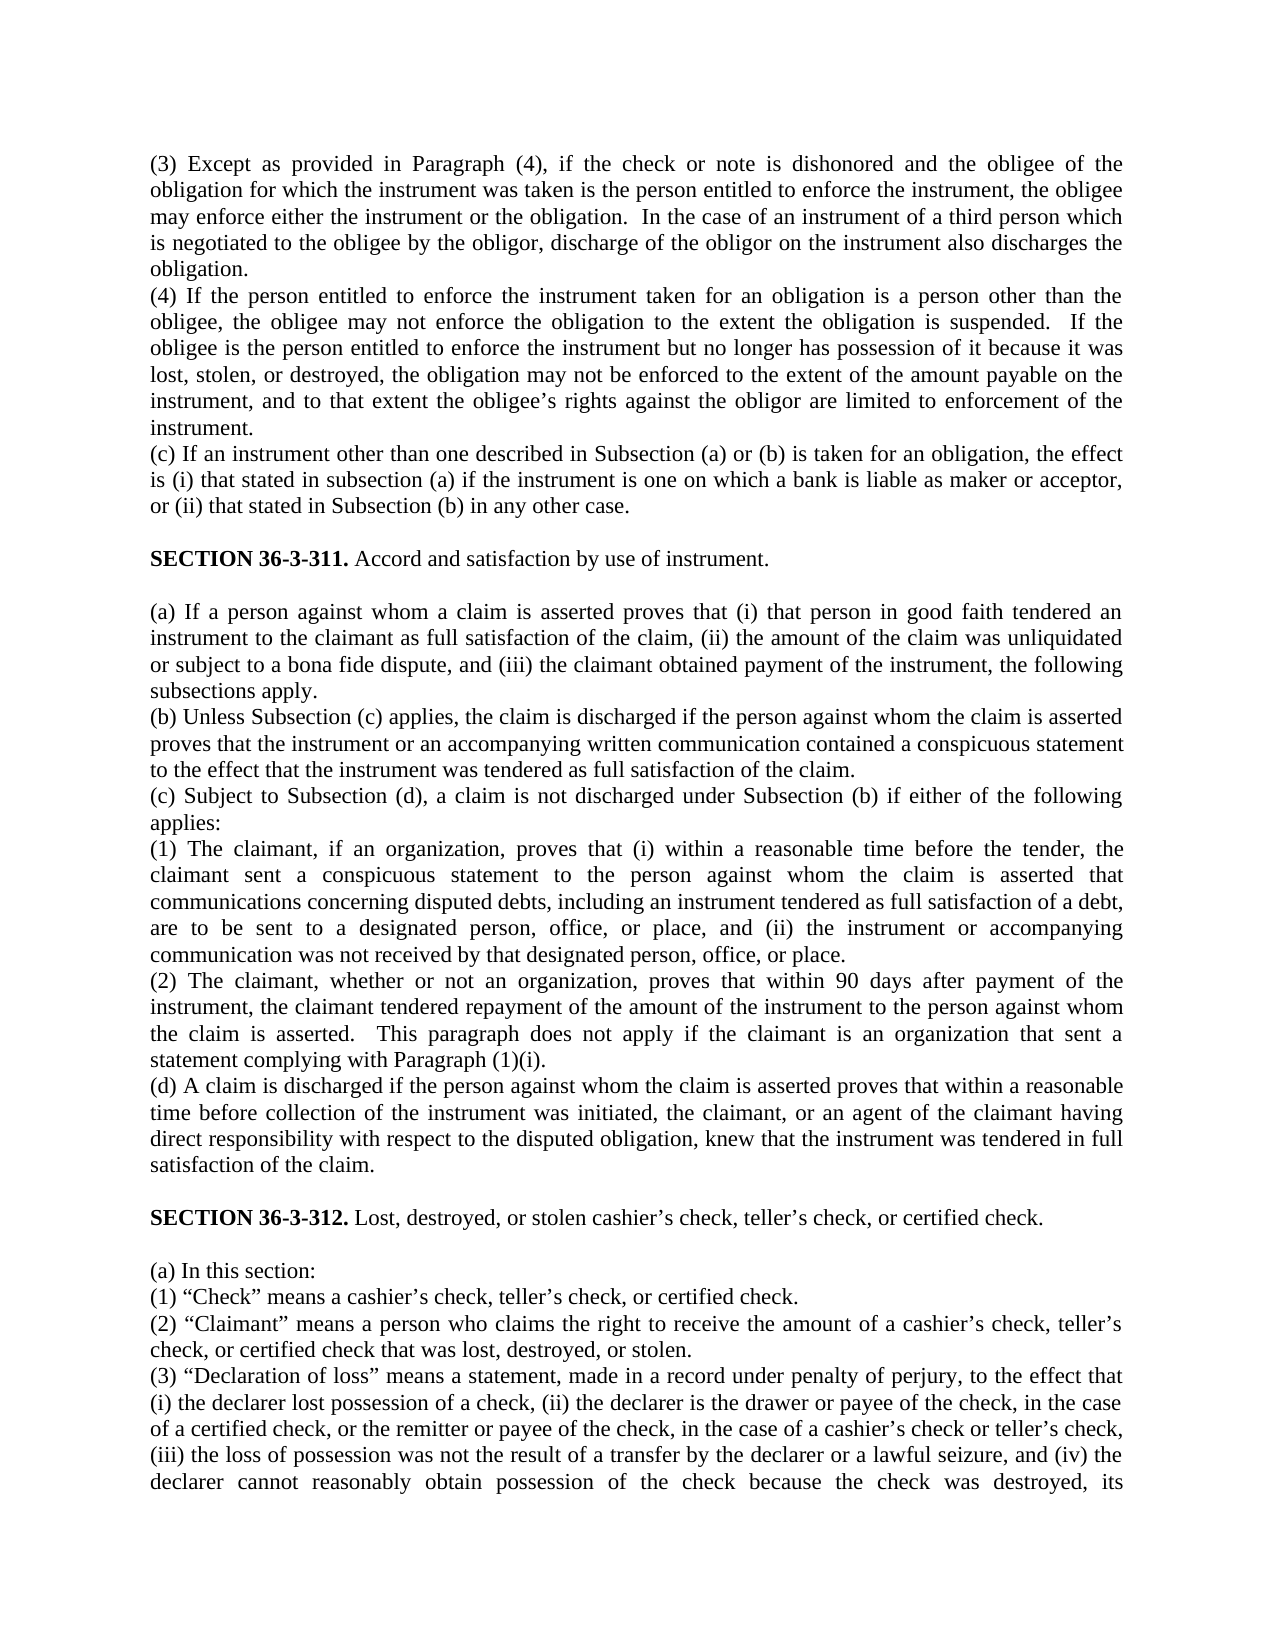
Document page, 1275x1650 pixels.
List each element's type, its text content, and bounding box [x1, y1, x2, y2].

text SECTION 36-3-311. Accord and satisfaction by use of instrument. [150, 545, 1125, 572]
text (2) The claimant, whether or not an organization, proves that within 90 days after payment of the instrument, the claimant tendered repayment of the amount of the instrument to the person against whom the claim is asserted. This paragraph does not apply if the claimant is an organization that sent a statement complying with Paragraph (1)(i). [150, 967, 1125, 1072]
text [150, 1362, 1125, 1494]
text (c) If an instrument other than one described in Subsection (a) or (b) is taken for an obligation, the effect is (i) that stated in subsection (a) if the instrument is one on which a bank is liable as maker or acceptor, or (ii) that stated in Subsection (b) in any other case. [150, 440, 1125, 519]
text (a) In this section: [150, 1257, 1125, 1283]
text (1) “Check” means a cashier’s check, teller’s check, or certified check. [150, 1283, 1125, 1309]
text (a) If a person against whom a claim is asserted proves that (i) that person in good faith tendered an instrument to the claimant as full satisfaction of the claim, (ii) the amount of the claim was unliquidated or subject to a bona fide dispute, and (iii) the claimant obtained payment of the instrument, the following subsections apply. [150, 598, 1125, 703]
text SECTION 36-3-312. Lost, destroyed, or stolen cashier’s check, teller’s check, or certified check. [150, 1204, 1125, 1231]
text (3) Except as provided in Paragraph (4), if the check or note is dishonored and the obligee of the obligation for which the instrument was taken is the person entitled to enforce the instrument, the obligee may enforce either the instrument or the obligation. In the case of an instrument of a third person which is negotiated to the obligee by the obligor, discharge of the obligor on the instrument also discharges the obligation. [150, 150, 1125, 282]
text (4) If the person entitled to enforce the instrument taken for an obligation is a person other than the obligee, the obligee may not enforce the obligation to the extent the obligation is suspended. If the obligee is the person entitled to enforce the instrument but no longer has possession of it because it was lost, stolen, or destroyed, the obligation may not be enforced to the extent of the amount payable on the instrument, and to that extent the obligee’s rights against the obligor are limited to enforcement of the instrument. [150, 282, 1125, 440]
text (c) Subject to Subsection (d), a claim is not discharged under Subsection (b) if either of the following applies: [150, 782, 1125, 835]
text (d) A claim is discharged if the person against whom the claim is asserted proves that within a reasonable time before collection of the instrument was initiated, the claimant, or an agent of the claimant having direct responsibility with respect to the disputed obligation, knew that the instrument was tendered in full satisfaction of the claim. [150, 1072, 1125, 1178]
text (b) Unless Subsection (c) applies, the claim is discharged if the person against whom the claim is asserted proves that the instrument or an accompanying written communication contained a conspicuous statement to the effect that the instrument was tendered as full satisfaction of the claim. [150, 703, 1125, 782]
text (2) “Claimant” means a person who claims the right to receive the amount of a cashier’s check, teller’s check, or certified check that was lost, destroyed, or stolen. [150, 1309, 1125, 1362]
text (1) The claimant, if an organization, proves that (i) within a reasonable time before the tender, the claimant sent a conspicuous statement to the person against whom the claim is asserted that communications concerning disputed debts, including an instrument tendered as full satisfaction of a debt, are to be sent to a designated person, office, or place, and (ii) the instrument or accompanying communication was not received by that designated person, office, or place. [150, 835, 1125, 967]
